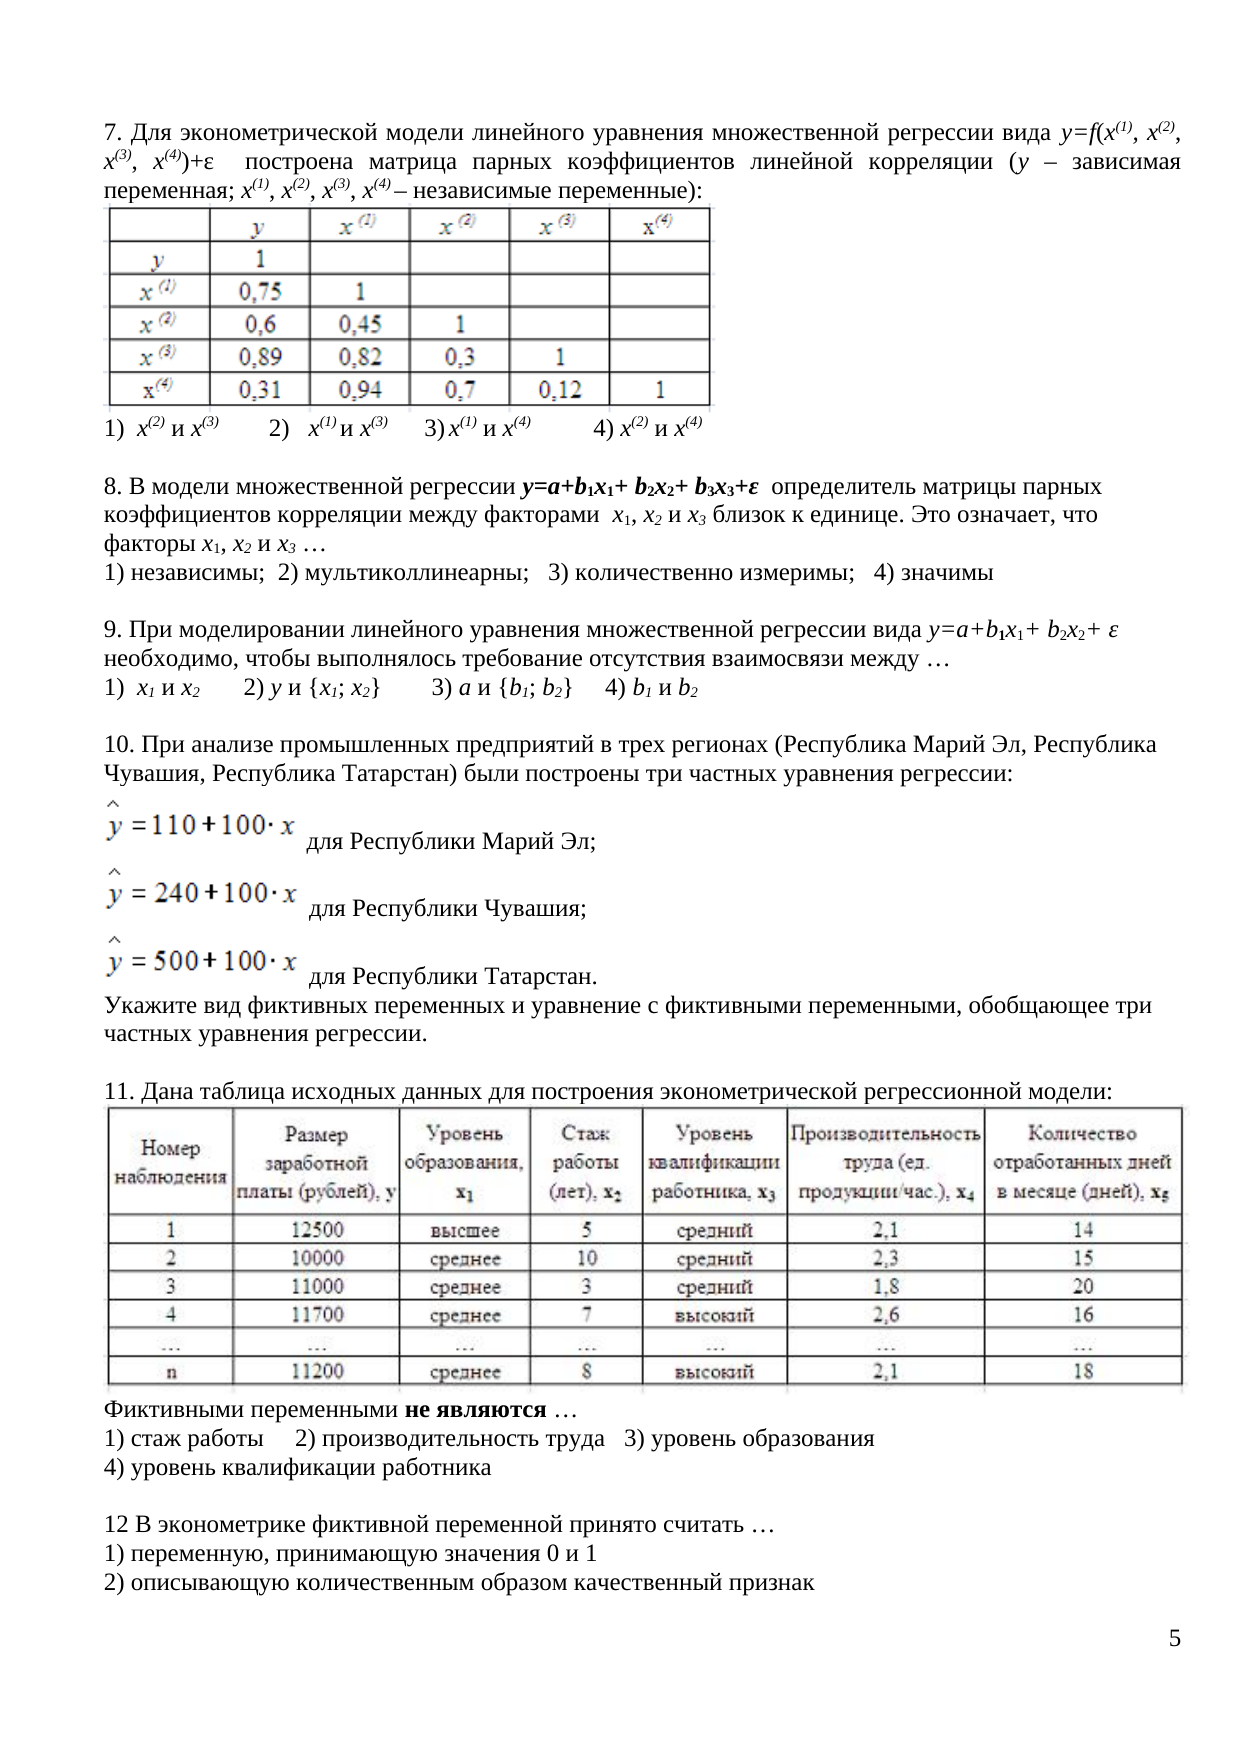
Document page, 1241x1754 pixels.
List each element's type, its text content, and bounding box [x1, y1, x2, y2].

text 9. При моделировании линейного уравнения множественной регрессии вида y=a+b1x1+ b2x2+ ε необходимо, чтобы выполнялось требование отсутствия взаимосвязи между … [103, 614, 1181, 672]
text 11. Дана таблица исходных данных для построения эконометрической регрессионной модели: Фиктивными переменными не являются … [103, 1395, 1181, 1423]
text 2) описывающую количественным образом качественный признак [103, 1567, 1181, 1596]
text 1) x1 и x2 2) y и {x1; x2} 3) a и {b1; b2} 4) b1 и b2 [103, 672, 1181, 701]
picture [103, 922, 303, 985]
text 1) x(2) и x(3) 2) x(1) и x(3) 3) x(1) и x(4) 4) x(2) и x(4) [103, 413, 1181, 442]
text 1) стаж работы 2) производительность труда 3) уровень образования [103, 1423, 1181, 1452]
text 10. При анализе промышленных предприятий в трех регионах (Республика Марий Эл, Республика Чувашия, Республика Татарстан) были построены три частных уравнения регрессии: [103, 729, 1181, 787]
text для Республики Марий Эл; [103, 787, 1181, 854]
picture [103, 854, 303, 917]
text 8. В модели множественной регрессии y=a+b1x1+ b2x2+ b3x3+ε определитель матрицы парных коэффициентов корреляции между факторами x1, x2 и x3 близок к единице. Это означает, что факторы x1, x2 и x3 … [103, 471, 1181, 557]
text 1) независимы; 2) мультиколлинеарны; 3) количественно измеримы; 4) значимы [103, 557, 1181, 586]
text для Республики Чувашия; [103, 854, 1181, 922]
picture [103, 203, 717, 414]
picture [103, 786, 301, 849]
text 11. Дана таблица исходных данных для построения эконометрической регрессионной модели: Фиктивными переменными не являются … [103, 1076, 1181, 1104]
text 4) уровень квалификации работника [103, 1452, 1181, 1481]
text 12 В эконометрике фиктивной переменной принято считать … [103, 1509, 1181, 1538]
text Укажите вид фиктивных переменных и уравнение с фиктивными переменными, обобщающее три частных уравнения регрессии. [103, 990, 1181, 1047]
text для Республики Татарстан. [103, 922, 1181, 990]
text 7. Для эконометрической модели линейного уравнения множественной регрессии вида y=f(x(1), х(2), х(3), x(4))+ε построена матрица парных коэффициентов линейной корреляции (y – зависимая переменная; х(1), х(2), х(3), x(4) – независимые переменные): [103, 117, 1181, 204]
picture [103, 1104, 1190, 1395]
text 1) переменную, принимающую значения 0 и 1 [103, 1538, 1181, 1567]
